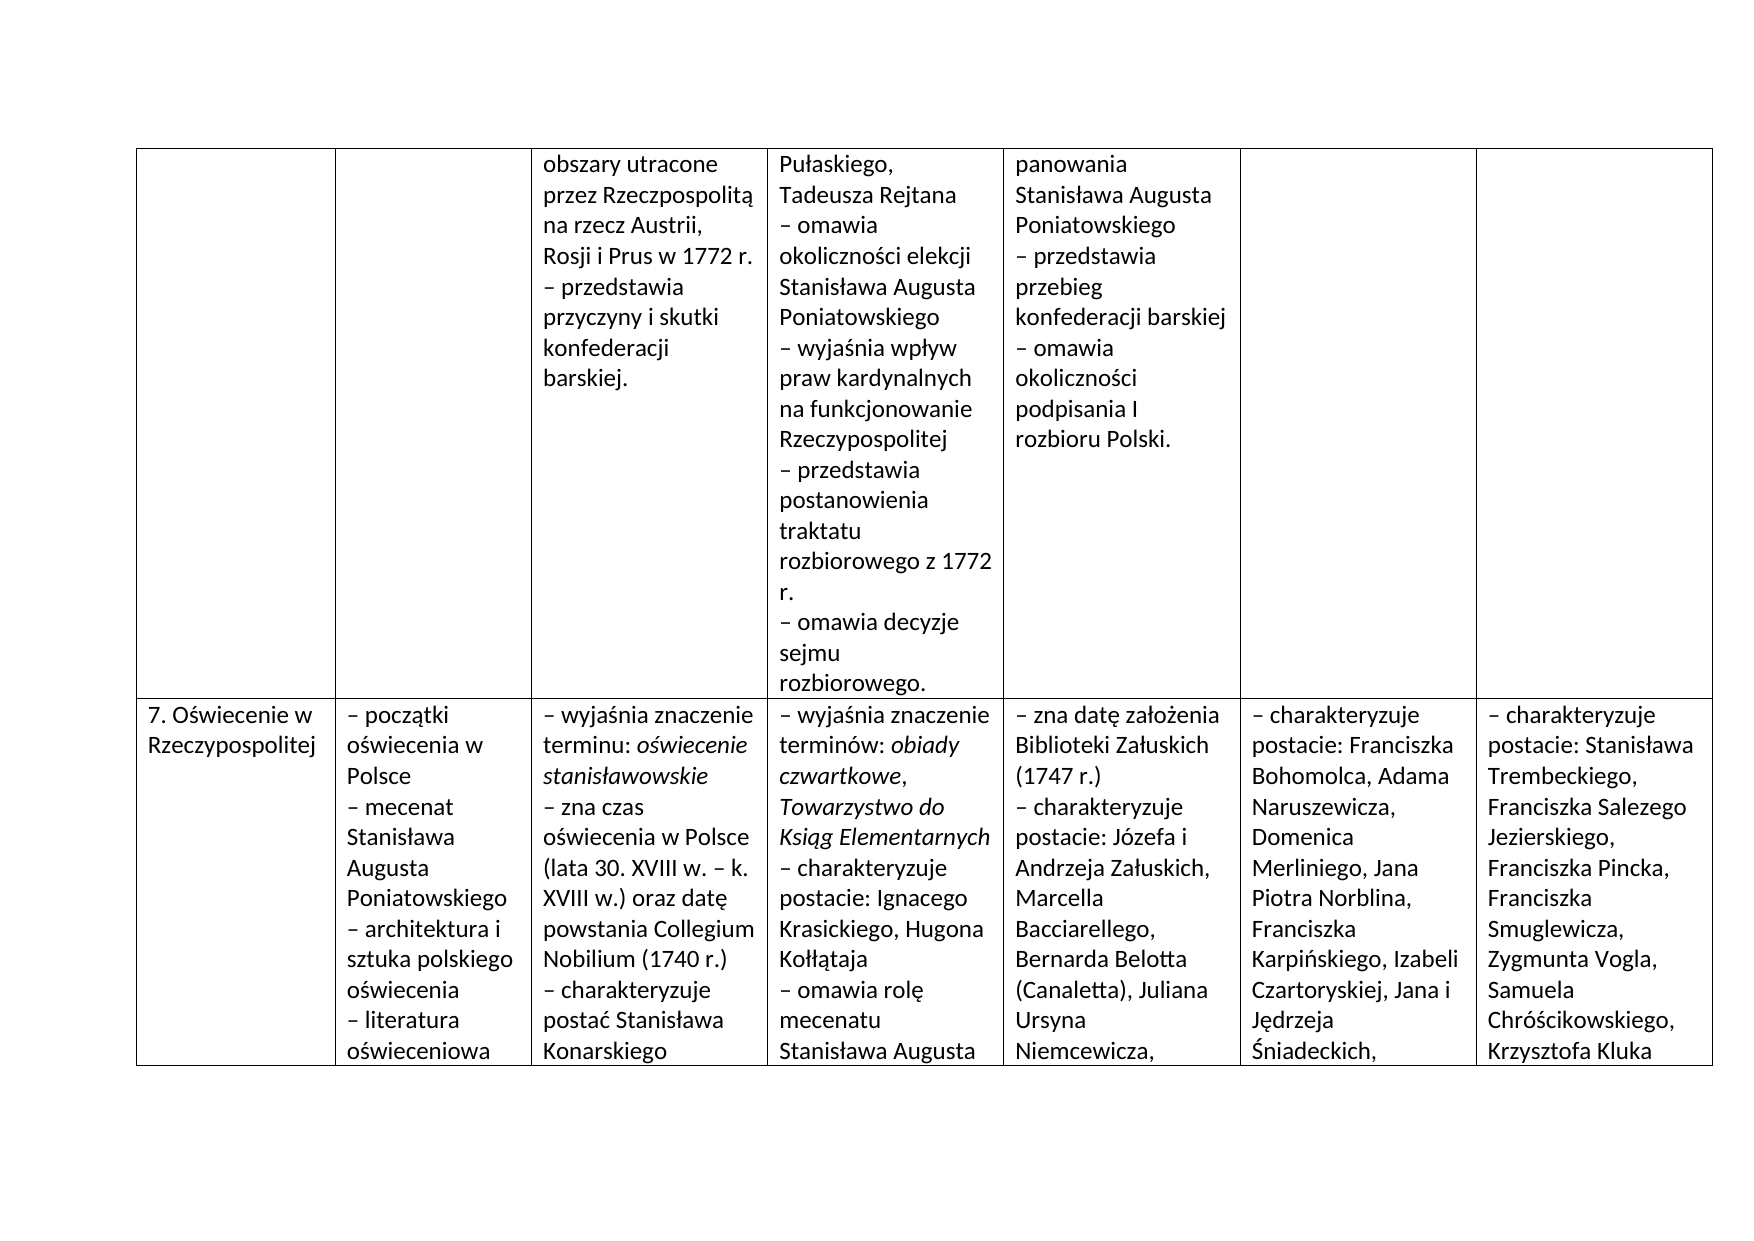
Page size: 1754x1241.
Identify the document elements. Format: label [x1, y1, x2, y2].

table_cell [1477, 699, 1712, 1065]
table_cell [137, 149, 335, 698]
table_cell [1004, 149, 1240, 698]
table_cell [532, 149, 767, 698]
table_cell [768, 149, 1003, 698]
table_cell [1241, 699, 1476, 1065]
table_cell [1004, 699, 1240, 1065]
table_cell [1477, 149, 1712, 698]
table_cell [768, 699, 1003, 1065]
table_cell [1241, 149, 1476, 698]
table_cell [137, 699, 335, 1065]
table_cell [336, 699, 531, 1065]
table_cell [532, 699, 767, 1065]
table_cell [336, 149, 531, 698]
